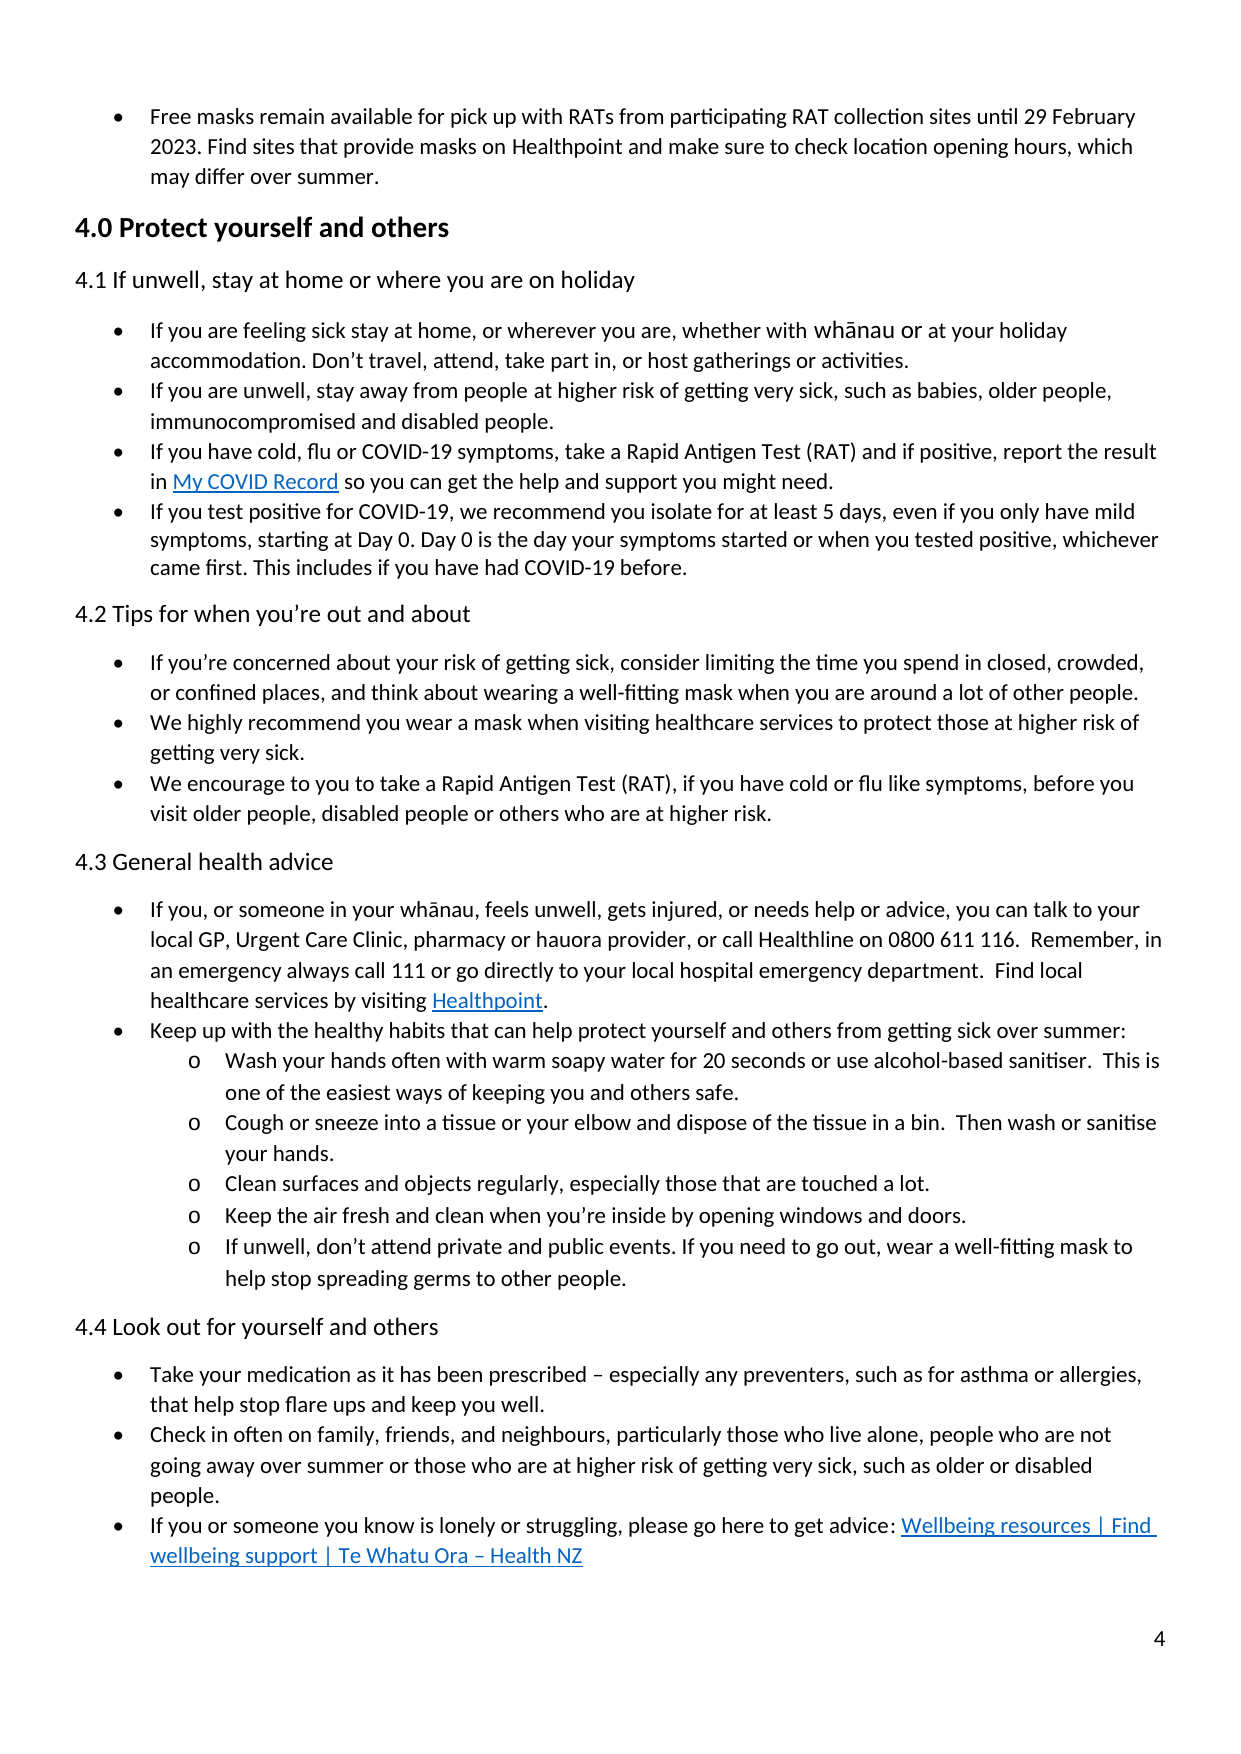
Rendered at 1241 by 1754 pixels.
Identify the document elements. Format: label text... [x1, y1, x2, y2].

list We encourage to you to take a Rapid Antigen Test (RAT), if you have cold or flu like symptoms, before you visit older people, disabled people or others who are at higher risk. [112, 769, 1165, 827]
list If unwell, don’t attend private and public events. If you need to go out, wear a well-fitting mask to help stop spreading germs to other people. [187, 1232, 1165, 1292]
text 4.1 If unwell, stay at home or where you are on holiday [75, 264, 1165, 295]
list Clean surfaces and objects regularly, especially those that are touched a lot. [187, 1169, 1165, 1199]
list If you test positive for COVID-19, we recommend you isolate for at least 5 days, even if you only have mild symptoms, starting at Day 0. Day 0 is the day your symptoms started or when you tested positive, whichever came first. This includes if you have had COVID-19 before. [112, 497, 1165, 582]
list Take your medication as it has been prescribed – especially any preventers, such as for asthma or allergies, that help stop flare ups and keep you well. [112, 1360, 1165, 1418]
text 4.3 General health advice [75, 846, 1165, 876]
list Keep the air fresh and clean when you’re inside by opening windows and doors. [187, 1201, 1165, 1230]
list If you, or someone in your whānau, feels unwell, gets injured, or needs help or advice, you can talk to your local GP, Urgent Care Clinic, pharmacy or hauora provider, or call Healthline on 0800 611 116. Remember, in an emergency always call 111 or go directly to your local hospital emergency department. Find local healthcare services by visiting Healthpoint. [112, 895, 1165, 1014]
list Wash your hands often with warm soapy water for 20 seconds or use alcohol-based sanitiser. This is one of the easiest ways of keeping you and others safe. [187, 1046, 1165, 1106]
list If you are feeling sick stay at home, or wherever you are, whether with whānau or at your holiday accommodation. Don’t travel, attend, take part in, or host gatherings or activities. [112, 314, 1165, 374]
list Free masks remain available for pick up with RATs from participating RAT collection sites until 29 February 2023. Find sites that provide masks on Healthpoint and make sure to check location opening hours, which may differ over summer. [112, 102, 1165, 190]
list If you or someone you know is lonely or struggling, please go here to get advice: Wellbeing resources | Find wellbeing support | Te Whatu Ora – Health NZ [112, 1511, 1165, 1569]
list If you have cold, flu or COVID-19 symptoms, take a Rapid Antigen Test (RAT) and if positive, report the result in My COVID Record so you can get the help and support you might need. [112, 437, 1165, 495]
text 4.0 Protect yourself and others [75, 209, 1165, 245]
list If you are unwell, stay away from people at higher risk of getting very sick, such as babies, older people, immunocompromised and disabled people. [112, 377, 1165, 435]
list We highly recommend you wear a mask when visiting healthcare services to protect those at higher risk of getting very sick. [112, 708, 1165, 766]
list Cough or sneeze into a tissue or your elbow and dispose of the tissue in a bin. Then wash or sanitise your hands. [187, 1108, 1165, 1167]
text 4.2 Tips for when you’re out and about [75, 598, 1165, 629]
list If you’re concerned about your risk of getting sick, consider limiting the time you spend in closed, crowded, or confined places, and think about wearing a well-fitting mask when you are around a lot of other people. [112, 648, 1165, 706]
list Keep up with the healthy habits that can help protect yourself and others from getting sick over summer: [112, 1016, 1165, 1044]
list Check in often on family, friends, and neighbours, particularly those who live alone, people who are not going away over summer or those who are at higher risk of getting very sick, such as older or disabled people. [112, 1421, 1165, 1509]
text 4.4 Look out for yourself and others [75, 1311, 1165, 1341]
